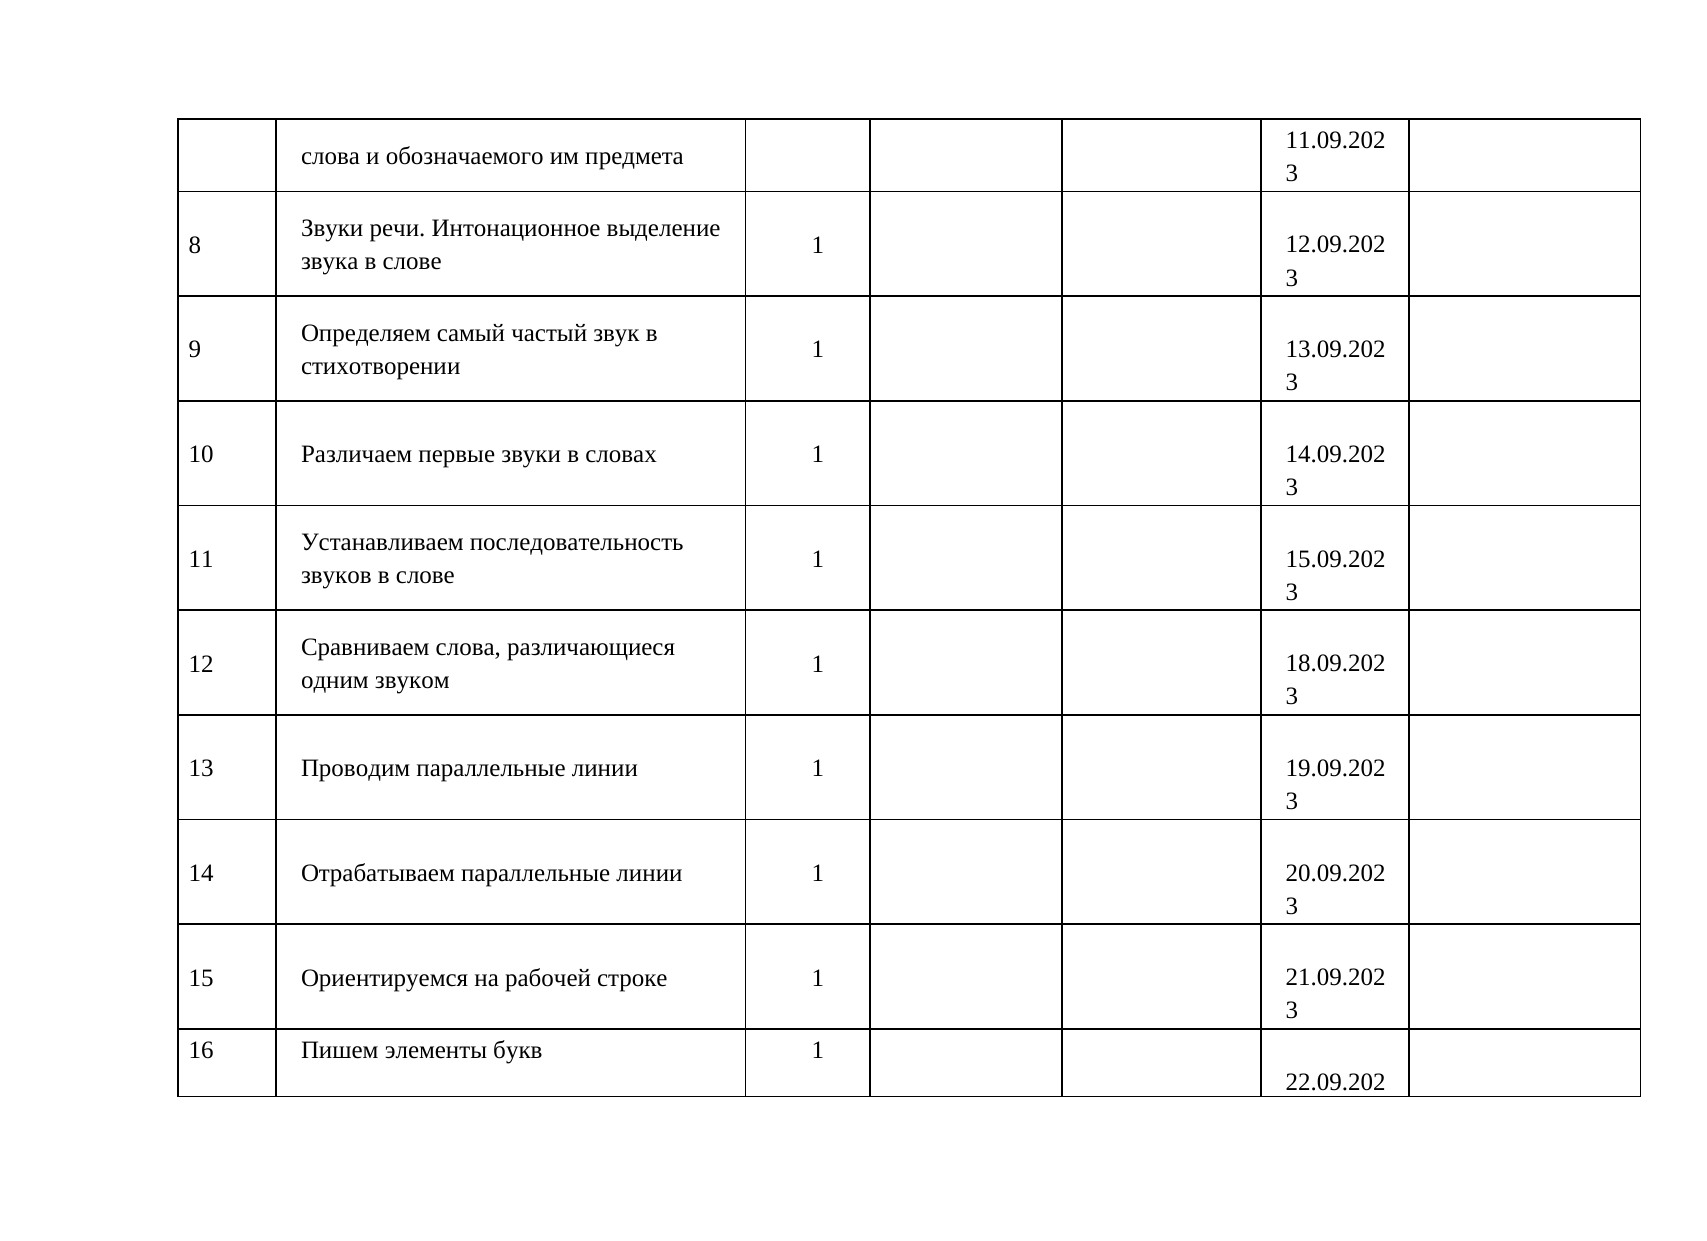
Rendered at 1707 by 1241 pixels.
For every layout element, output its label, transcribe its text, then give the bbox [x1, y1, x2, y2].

table_cell 15.09.2023 [1262, 506, 1408, 609]
table_cell [1063, 120, 1260, 191]
table_cell Различаем первые звуки в словах [277, 402, 745, 504]
table_cell [1410, 506, 1640, 609]
table_cell 13 [179, 716, 275, 819]
table_cell [871, 1030, 1061, 1096]
table_cell [1063, 820, 1260, 923]
table_cell Пишем элементы букв [277, 1030, 745, 1096]
table_cell [1063, 506, 1260, 609]
table_cell 12 [179, 611, 275, 714]
table_cell [871, 297, 1061, 400]
table_cell 10 [179, 402, 275, 504]
table_cell 12.09.2023 [1262, 192, 1408, 295]
table_cell [871, 192, 1061, 295]
table_cell [871, 402, 1061, 504]
table_cell [1063, 925, 1260, 1028]
table_cell 11.09.2023 [1262, 120, 1408, 191]
table_cell 8 [179, 192, 275, 295]
table_cell Ориентируемся на рабочей строке [277, 925, 745, 1028]
table_cell 22.09.2023 [1262, 1030, 1408, 1096]
table_cell Определяем самый частый звук в стихотворении [277, 297, 745, 400]
table_cell [1410, 925, 1640, 1028]
table_cell 1 [746, 1030, 869, 1096]
table_cell [1410, 716, 1640, 819]
table_cell 1 [746, 820, 869, 923]
table_cell 1 [746, 120, 869, 191]
table_cell 1 [746, 611, 869, 714]
table_cell 7 [179, 120, 275, 191]
table_cell 1 [746, 297, 869, 400]
table_cell [1063, 402, 1260, 504]
table_cell [1410, 820, 1640, 923]
table_cell [871, 611, 1061, 714]
table_cell Звуки речи. Интонационное выделение звука в слове [277, 192, 745, 295]
table_cell [871, 925, 1061, 1028]
table_cell 14.09.2023 [1262, 402, 1408, 504]
table_cell [1410, 192, 1640, 295]
table_cell 19.09.2023 [1262, 716, 1408, 819]
table_cell Отрабатываем параллельные линии [277, 820, 745, 923]
table_cell Проводим параллельные линии [277, 716, 745, 819]
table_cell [277, 120, 745, 191]
table_cell Устанавливаем последовательность звуков в слове [277, 506, 745, 609]
table_cell 21.09.2023 [1262, 925, 1408, 1028]
table_cell 15 [179, 925, 275, 1028]
table_cell 18.09.2023 [1262, 611, 1408, 714]
table_cell [871, 716, 1061, 819]
table_cell [1063, 716, 1260, 819]
table_cell [1410, 120, 1640, 191]
table_cell [1410, 402, 1640, 504]
table_cell [871, 120, 1061, 191]
table_cell [1063, 297, 1260, 400]
table_cell 1 [746, 192, 869, 295]
table_cell [1063, 611, 1260, 714]
table_cell 16 [179, 1030, 275, 1096]
table_cell [871, 506, 1061, 609]
table_cell 1 [746, 716, 869, 819]
table_cell [871, 820, 1061, 923]
table_cell Сравниваем слова, различающиеся одним звуком [277, 611, 745, 714]
table_cell [1410, 297, 1640, 400]
table_cell 1 [746, 925, 869, 1028]
table_cell [1063, 1030, 1260, 1096]
table_cell [1410, 1030, 1640, 1096]
table_cell 1 [746, 506, 869, 609]
table_cell 11 [179, 506, 275, 609]
table_cell [1410, 611, 1640, 714]
table_cell 9 [179, 297, 275, 400]
table_cell 20.09.2023 [1262, 820, 1408, 923]
table_cell 13.09.2023 [1262, 297, 1408, 400]
table_cell [1063, 192, 1260, 295]
table_cell 14 [179, 820, 275, 923]
table_cell 1 [746, 402, 869, 504]
